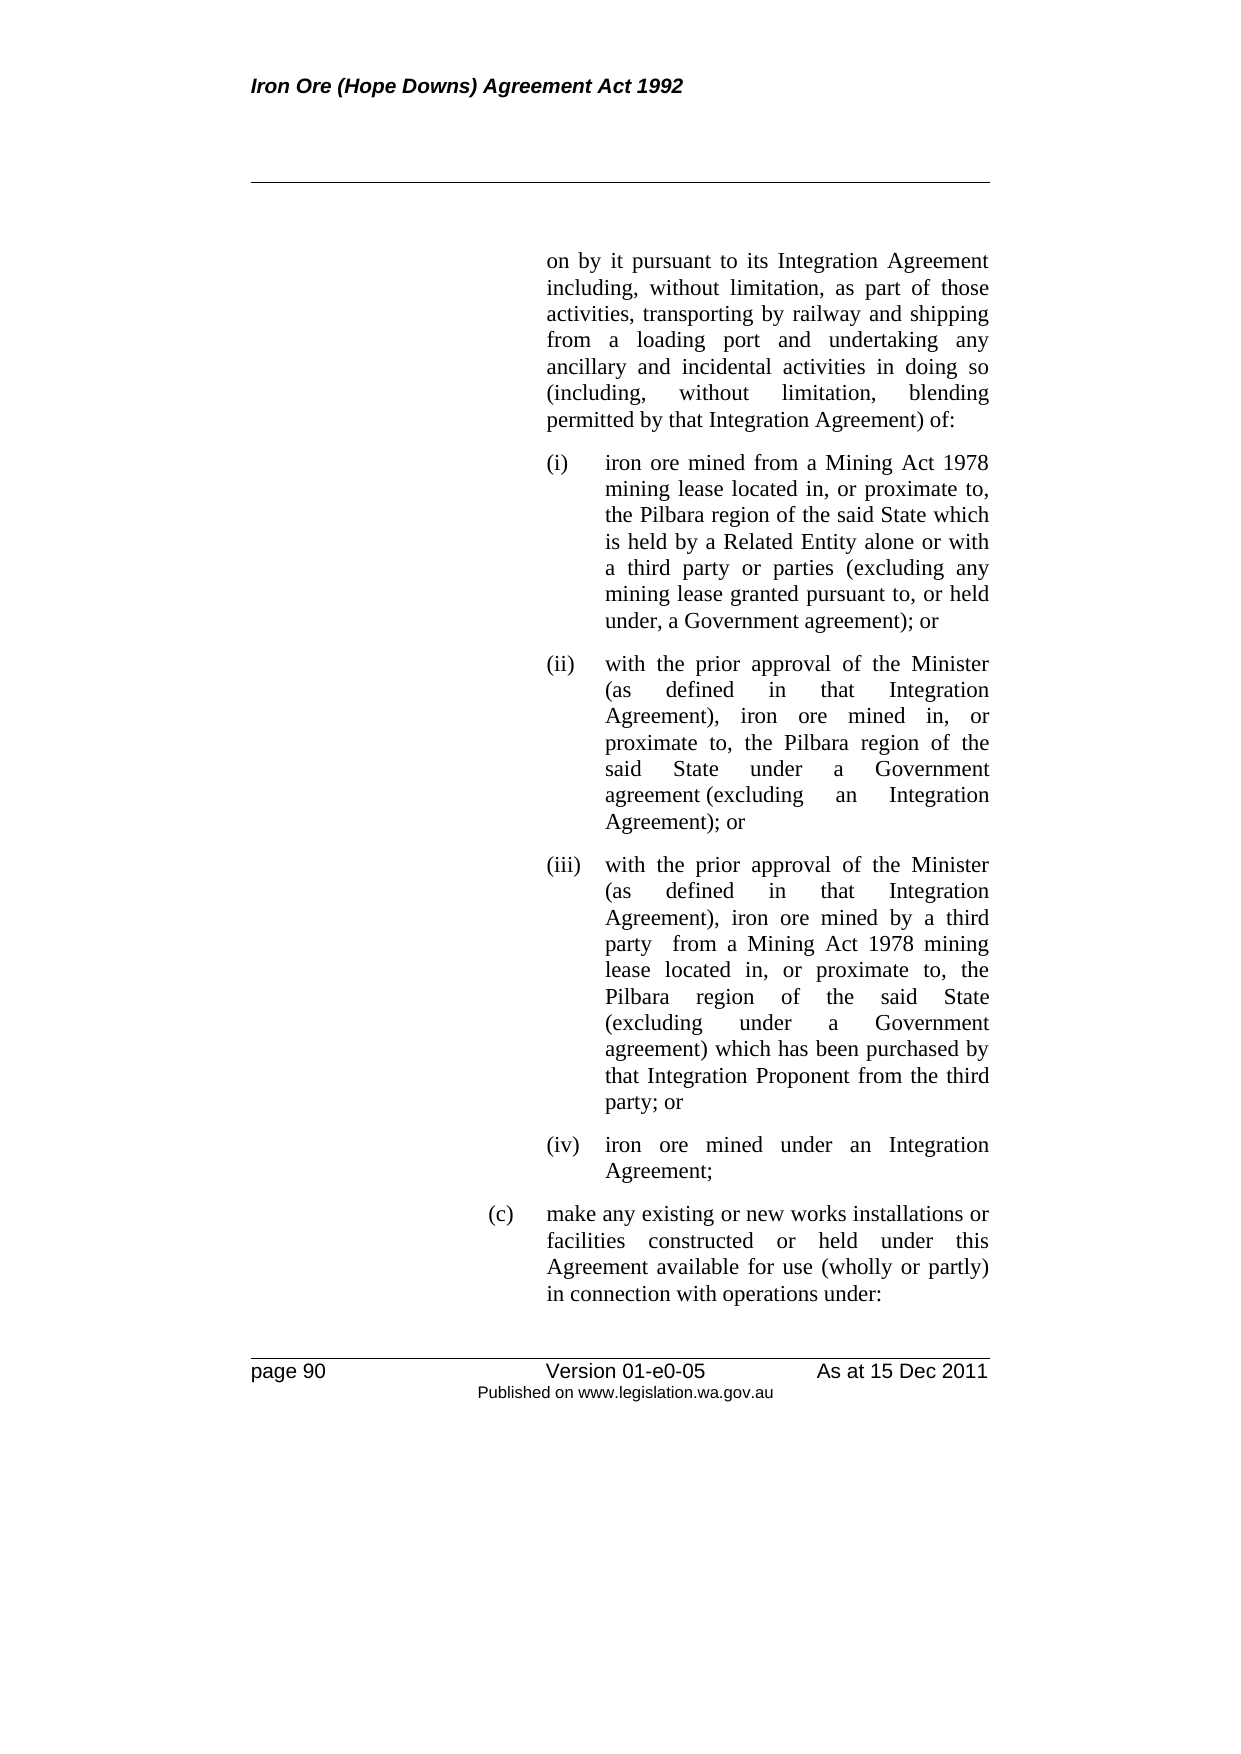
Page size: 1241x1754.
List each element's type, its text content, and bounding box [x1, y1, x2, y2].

text (c) make any existing or new works installations or facilities constructed or held under this Agreement available for use (wholly or partly) in connection with operations under: [488, 1201, 990, 1306]
text (iii) with the prior approval of the Minister (as defined in that Integration Agreement), iron ore mined by a third party from a Mining Act 1978 mining lease located in, or proximate to, the Pilbara region of the said State (excluding under a Government agreement) which has been purchased by that Integration Proponent from the third party; or [546, 851, 990, 1114]
text (i) iron ore mined from a Mining Act 1978 mining lease located in, or proximate to, the Pilbara region of the said State which is held by a Related Entity alone or with a third party or parties (excluding any mining lease granted pursuant to, or held under, a Government agreement); or [546, 449, 990, 633]
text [488, 247, 990, 432]
text (ii) with the prior approval of the Minister (as defined in that Integration Agreement), iron ore mined in, or proximate to, the Pilbara region of the said State under a Government agreement (excluding an Integration Agreement); or [546, 650, 990, 834]
text (iv) iron ore mined under an Integration Agreement; [546, 1131, 990, 1184]
